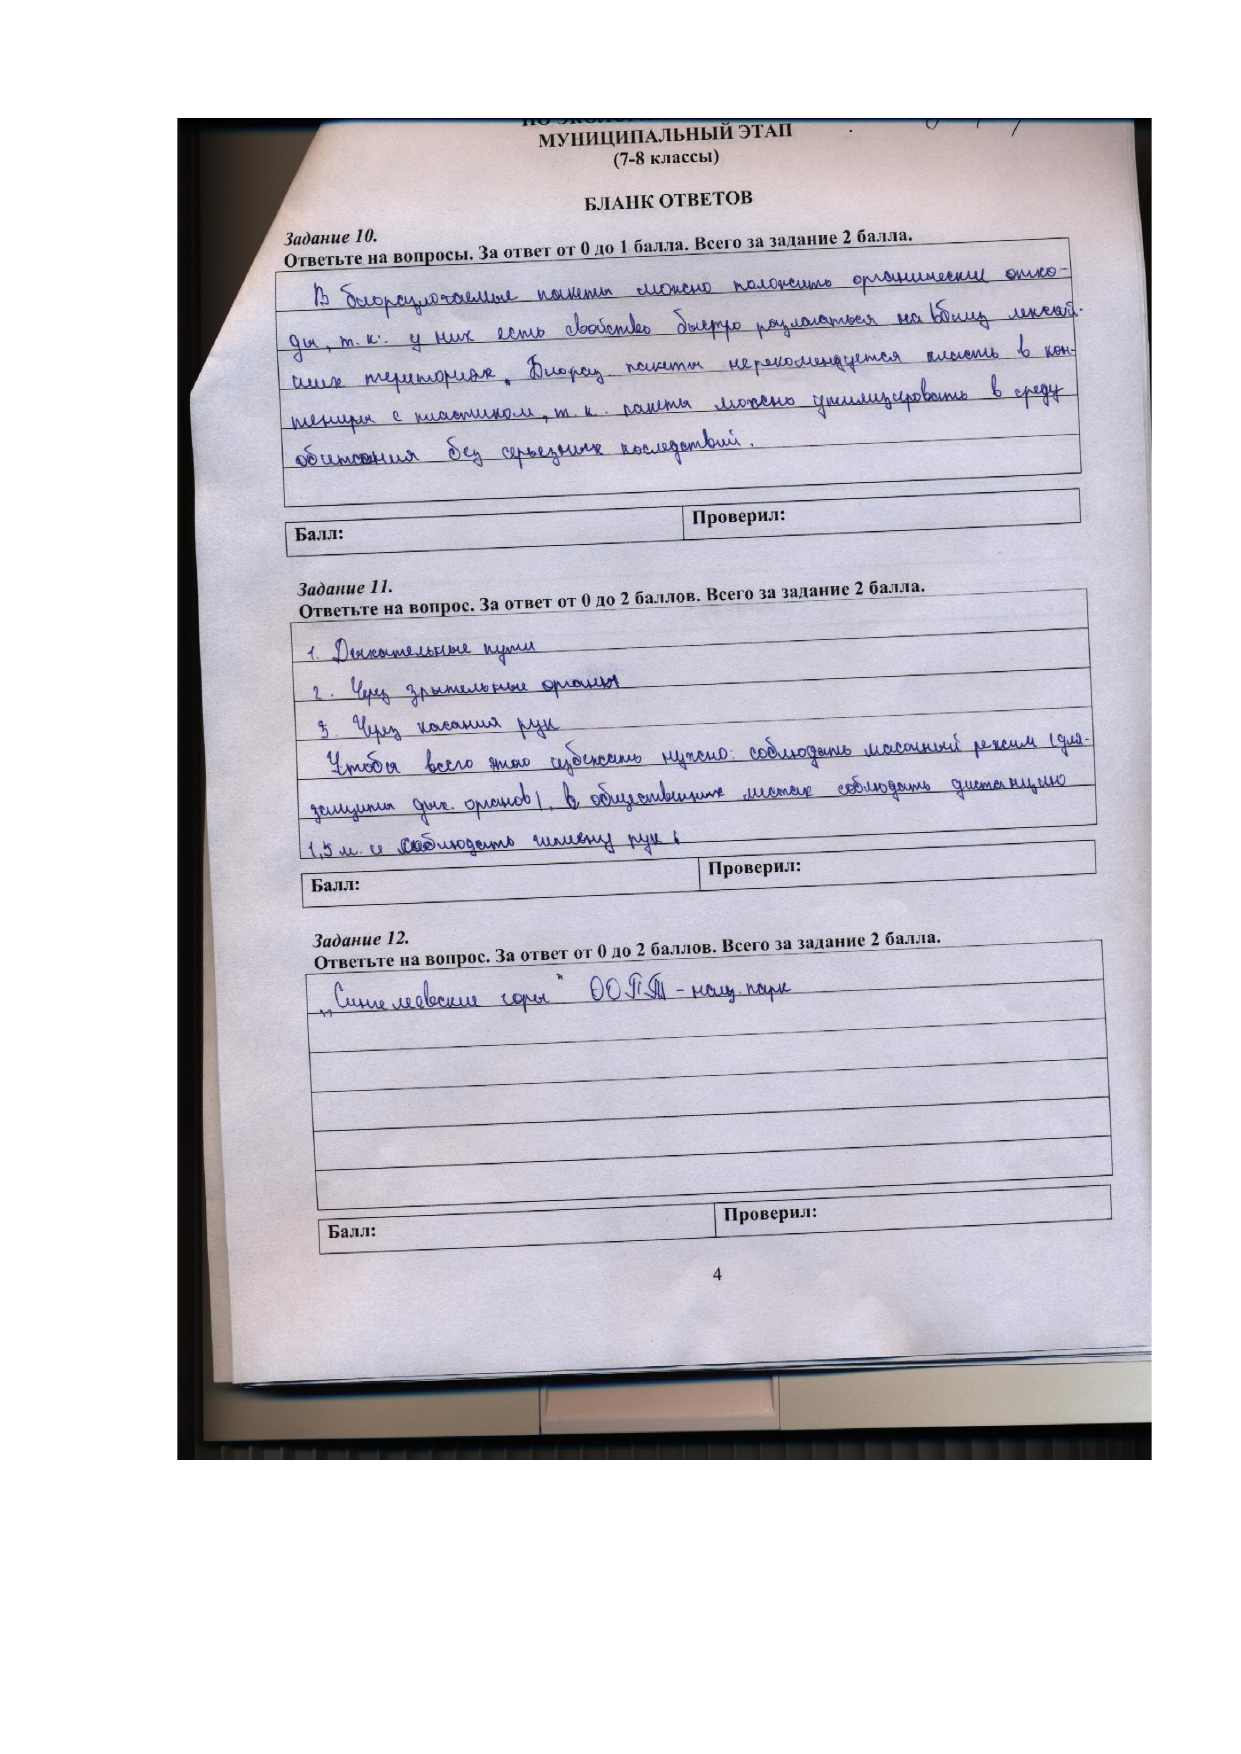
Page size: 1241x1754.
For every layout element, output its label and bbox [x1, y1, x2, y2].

picture [177, 118, 1152, 1460]
